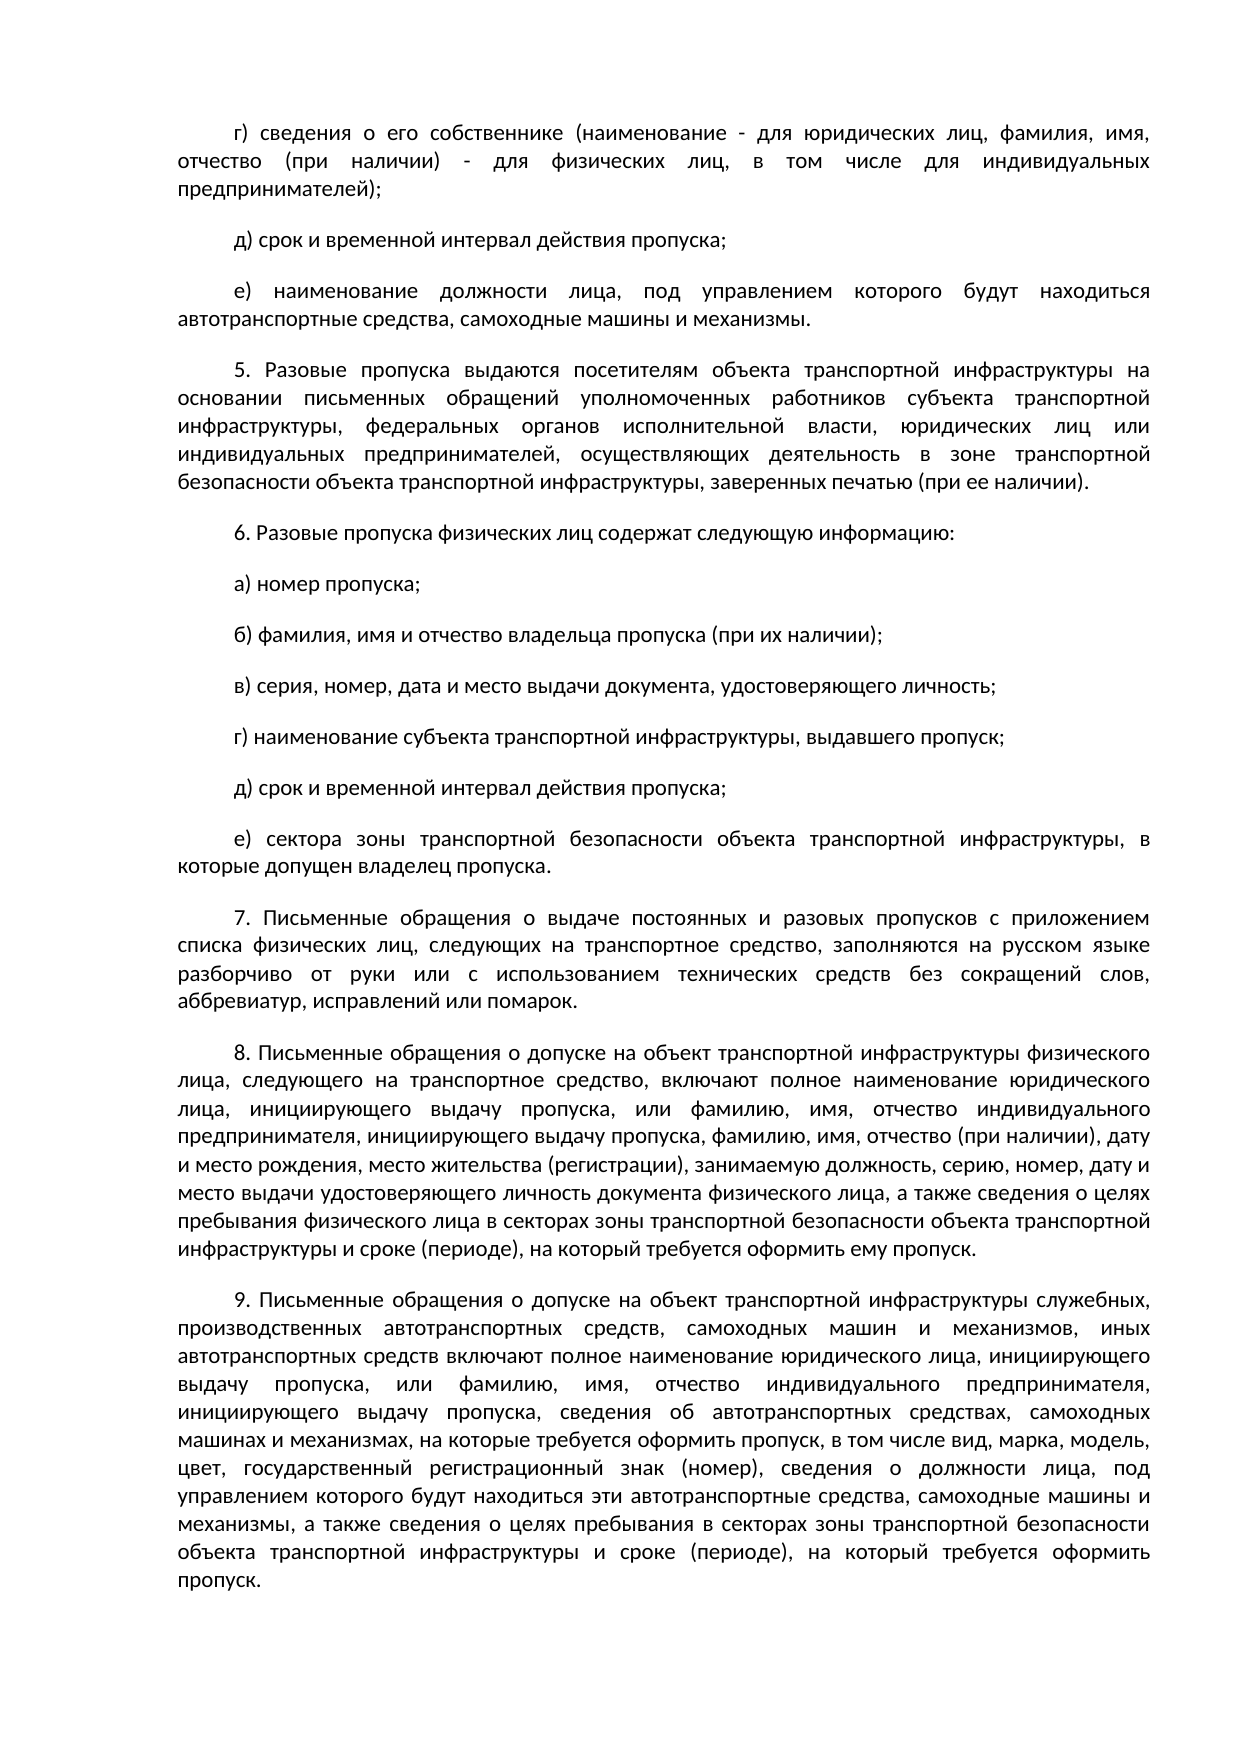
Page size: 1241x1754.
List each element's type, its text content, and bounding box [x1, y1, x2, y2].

text б) фамилия, имя и отчество владельца пропуска (при их наличии); [177, 620, 1152, 648]
text е) сектора зоны транспортной безопасности объекта транспортной инфраструктуры, в которые допущен владелец пропуска. [177, 824, 1152, 880]
text а) номер пропуска; [177, 569, 1152, 597]
text д) срок и временной интервал действия пропуска; [177, 773, 1152, 801]
text д) срок и временной интервал действия пропуска; [177, 225, 1152, 253]
text г) наименование субъекта транспортной инфраструктуры, выдавшего пропуск; [177, 722, 1152, 750]
text 6. Разовые пропуска физических лиц содержат следующую информацию: [177, 518, 1152, 546]
text в) серия, номер, дата и место выдачи документа, удостоверяющего личность; [177, 671, 1152, 699]
text 8. Письменные обращения о допуске на объект транспортной инфраструктуры физического лица, следующего на транспортное средство, включают полное наименование юридического лица, инициирующего выдачу пропуска, или фамилию, имя, отчество индивидуального предпринимателя, инициирующего выдачу пропуска, фамилию, имя, отчество (при наличии), дату и место рождения, место жительства (регистрации), занимаемую должность, серию, номер, дату и место выдачи удостоверяющего личность документа физического лица, а также сведения о целях пребывания физического лица в секторах зоны транспортной безопасности объекта транспортной инфраструктуры и сроке (периоде), на который требуется оформить ему пропуск. [177, 1038, 1152, 1262]
text г) сведения о его собственнике (наименование - для юридических лиц, фамилия, имя, отчество (при наличии) - для физических лиц, в том числе для индивидуальных предпринимателей); [177, 118, 1152, 202]
text 5. Разовые пропуска выдаются посетителям объекта транспортной инфраструктуры на основании письменных обращений уполномоченных работников субъекта транспортной инфраструктуры, федеральных органов исполнительной власти, юридических лиц или индивидуальных предпринимателей, осуществляющих деятельность в зоне транспортной безопасности объекта транспортной инфраструктуры, заверенных печатью (при ее наличии). [177, 355, 1152, 495]
text 7. Письменные обращения о выдаче постоянных и разовых пропусков с приложением списка физических лиц, следующих на транспортное средство, заполняются на русском языке разборчиво от руки или с использованием технических средств без сокращений слов, аббревиатур, исправлений или помарок. [177, 903, 1152, 1015]
text е) наименование должности лица, под управлением которого будут находиться автотранспортные средства, самоходные машины и механизмы. [177, 276, 1152, 332]
text 9. Письменные обращения о допуске на объект транспортной инфраструктуры служебных, производственных автотранспортных средств, самоходных машин и механизмов, иных автотранспортных средств включают полное наименование юридического лица, инициирующего выдачу пропуска, или фамилию, имя, отчество индивидуального предпринимателя, инициирующего выдачу пропуска, сведения об автотранспортных средствах, самоходных машинах и механизмах, на которые требуется оформить пропуск, в том числе вид, марка, модель, цвет, государственный регистрационный знак (номер), сведения о должности лица, под управлением которого будут находиться эти автотранспортные средства, самоходные машины и механизмы, а также сведения о целях пребывания в секторах зоны транспортной безопасности объекта транспортной инфраструктуры и сроке (периоде), на который требуется оформить пропуск. [177, 1285, 1152, 1593]
